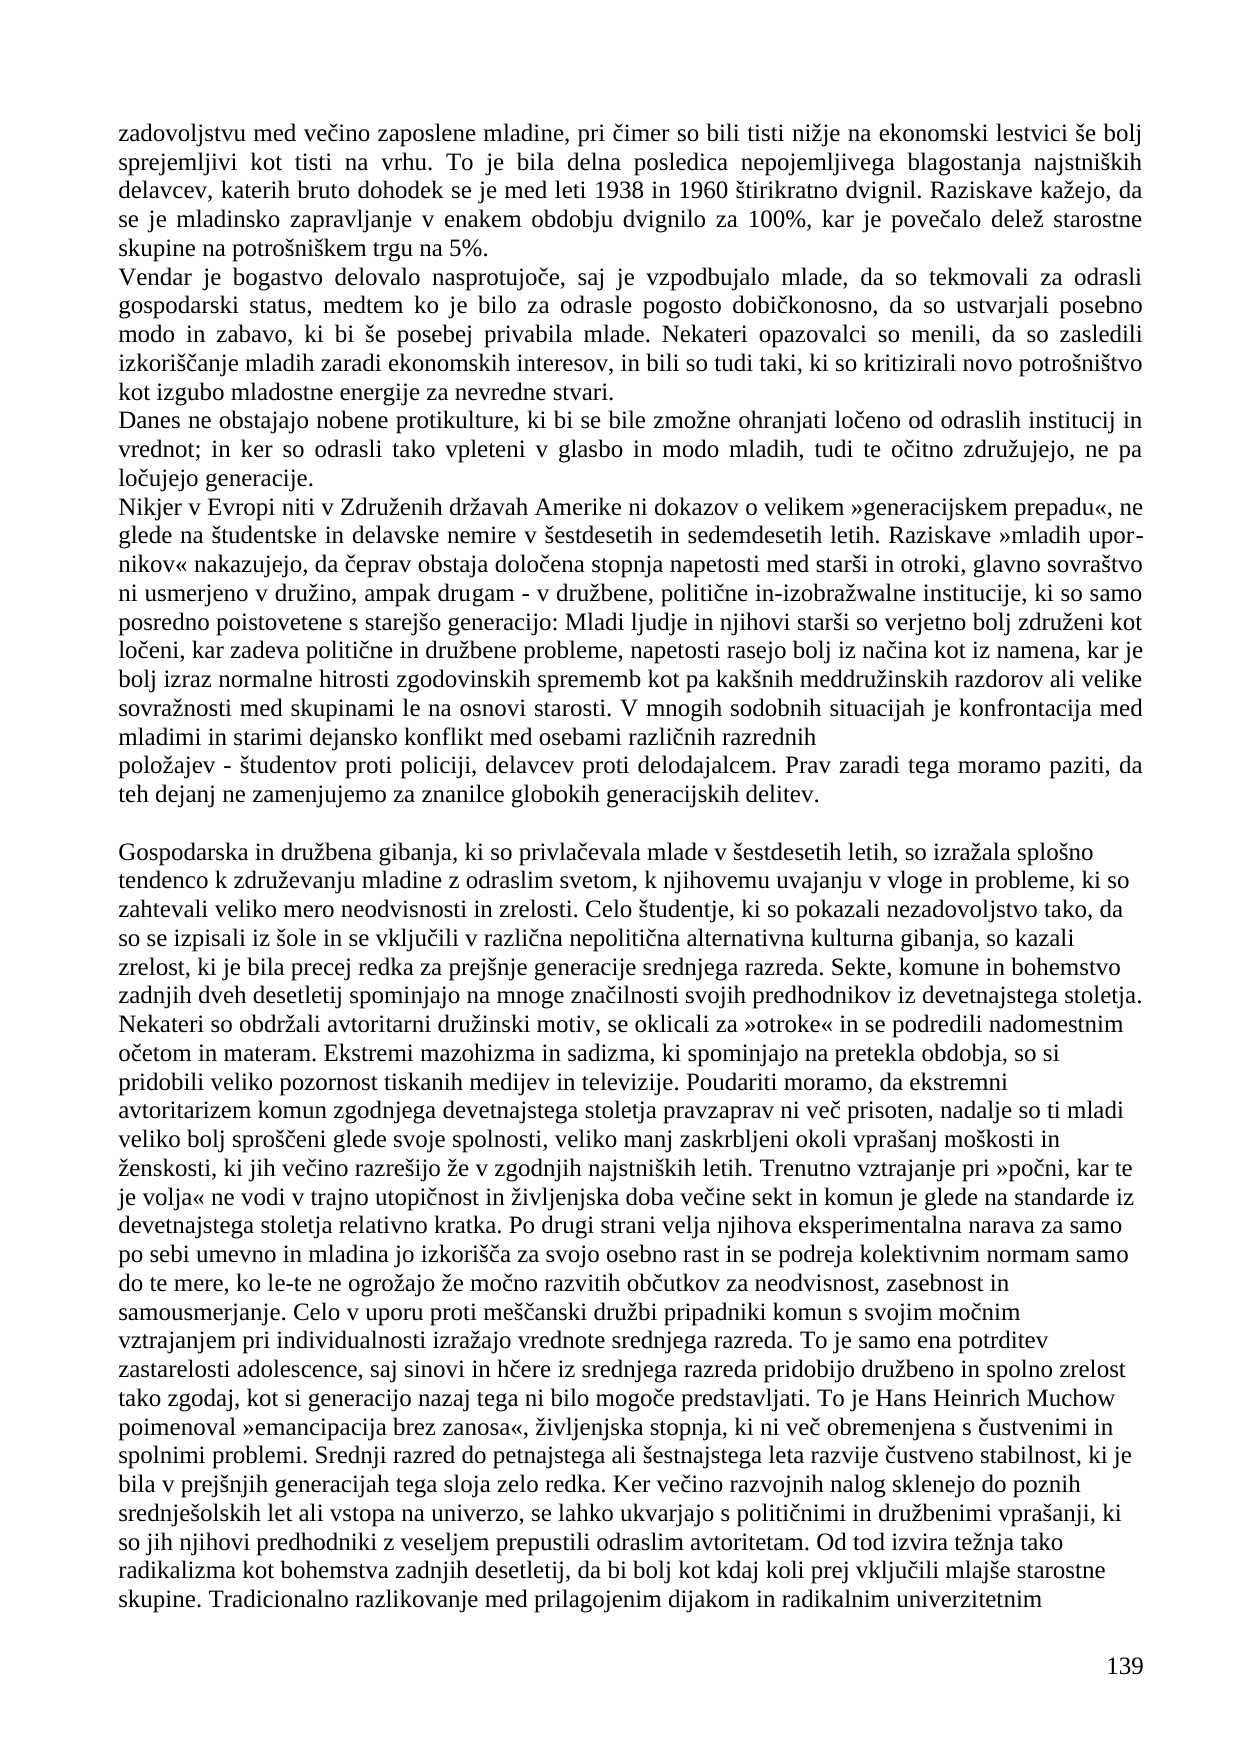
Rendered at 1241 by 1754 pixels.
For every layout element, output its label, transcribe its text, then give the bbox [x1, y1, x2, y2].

text Vendar je bogastvo delovalo nasprotujoče, saj je vzpodbujalo mlade, da so tekmovali za odrasli gospodarski status, medtem ko je bilo za odrasle pogosto dobičkonosno, da so ustvarjali posebno modo in zabavo, ki bi še posebej privabila mlade. Nekateri opazovalci so menili, da so zasledili izkoriščanje mladih zaradi ekonomskih interesov, in bili so tudi taki, ki so kritizirali novo potrošništvo kot izgubo mladostne energije za nevredne stvari. [118, 262, 1144, 406]
text Nikjer v Evropi niti v Združenih državah Amerike ni dokazov o velikem »generacijskem prepadu«, ne glede na študentske in delavske nemire v šestdesetih in sedemdesetih letih. Raziskave »mladih upornikov« nakazujejo, da čeprav obstaja določena stopnja napetosti med starši in otroki, glavno sovraštvo ni usmerjeno v družino, ampak drugam - v družbene, politične in-izobražwalne institucije, ki so samo posredno poistovetene s starejšo generacijo: Mladi ljudje in njihovi starši so verjetno bolj združeni kot ločeni, kar zadeva politične in družbene probleme, napetosti rasejo bolj iz načina kot iz namena, kar je bolj izraz normalne hitrosti zgodovinskih sprememb kot pa kakšnih meddružinskih razdorov ali velike sovražnosti med skupinami le na osnovi starosti. V mnogih sodobnih situacijah je konfrontacija med mladimi in starimi dejansko konflikt med osebami različnih razrednih [118, 492, 1144, 751]
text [118, 837, 1144, 1613]
text Danes ne obstajajo nobene protikulture, ki bi se bile zmožne ohranjati ločeno od odraslih institucij in vrednot; in ker so odrasli tako vpleteni v glasbo in modo mladih, tudi te očitno združujejo, ne pa ločujejo generacije. [118, 406, 1144, 492]
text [118, 118, 1144, 262]
text položajev - študentov proti policiji, delavcev proti delodajalcem. Prav zaradi tega moramo paziti, da teh dejanj ne zamenjujemo za znanilce globokih generacijskih delitev. [118, 751, 1144, 808]
